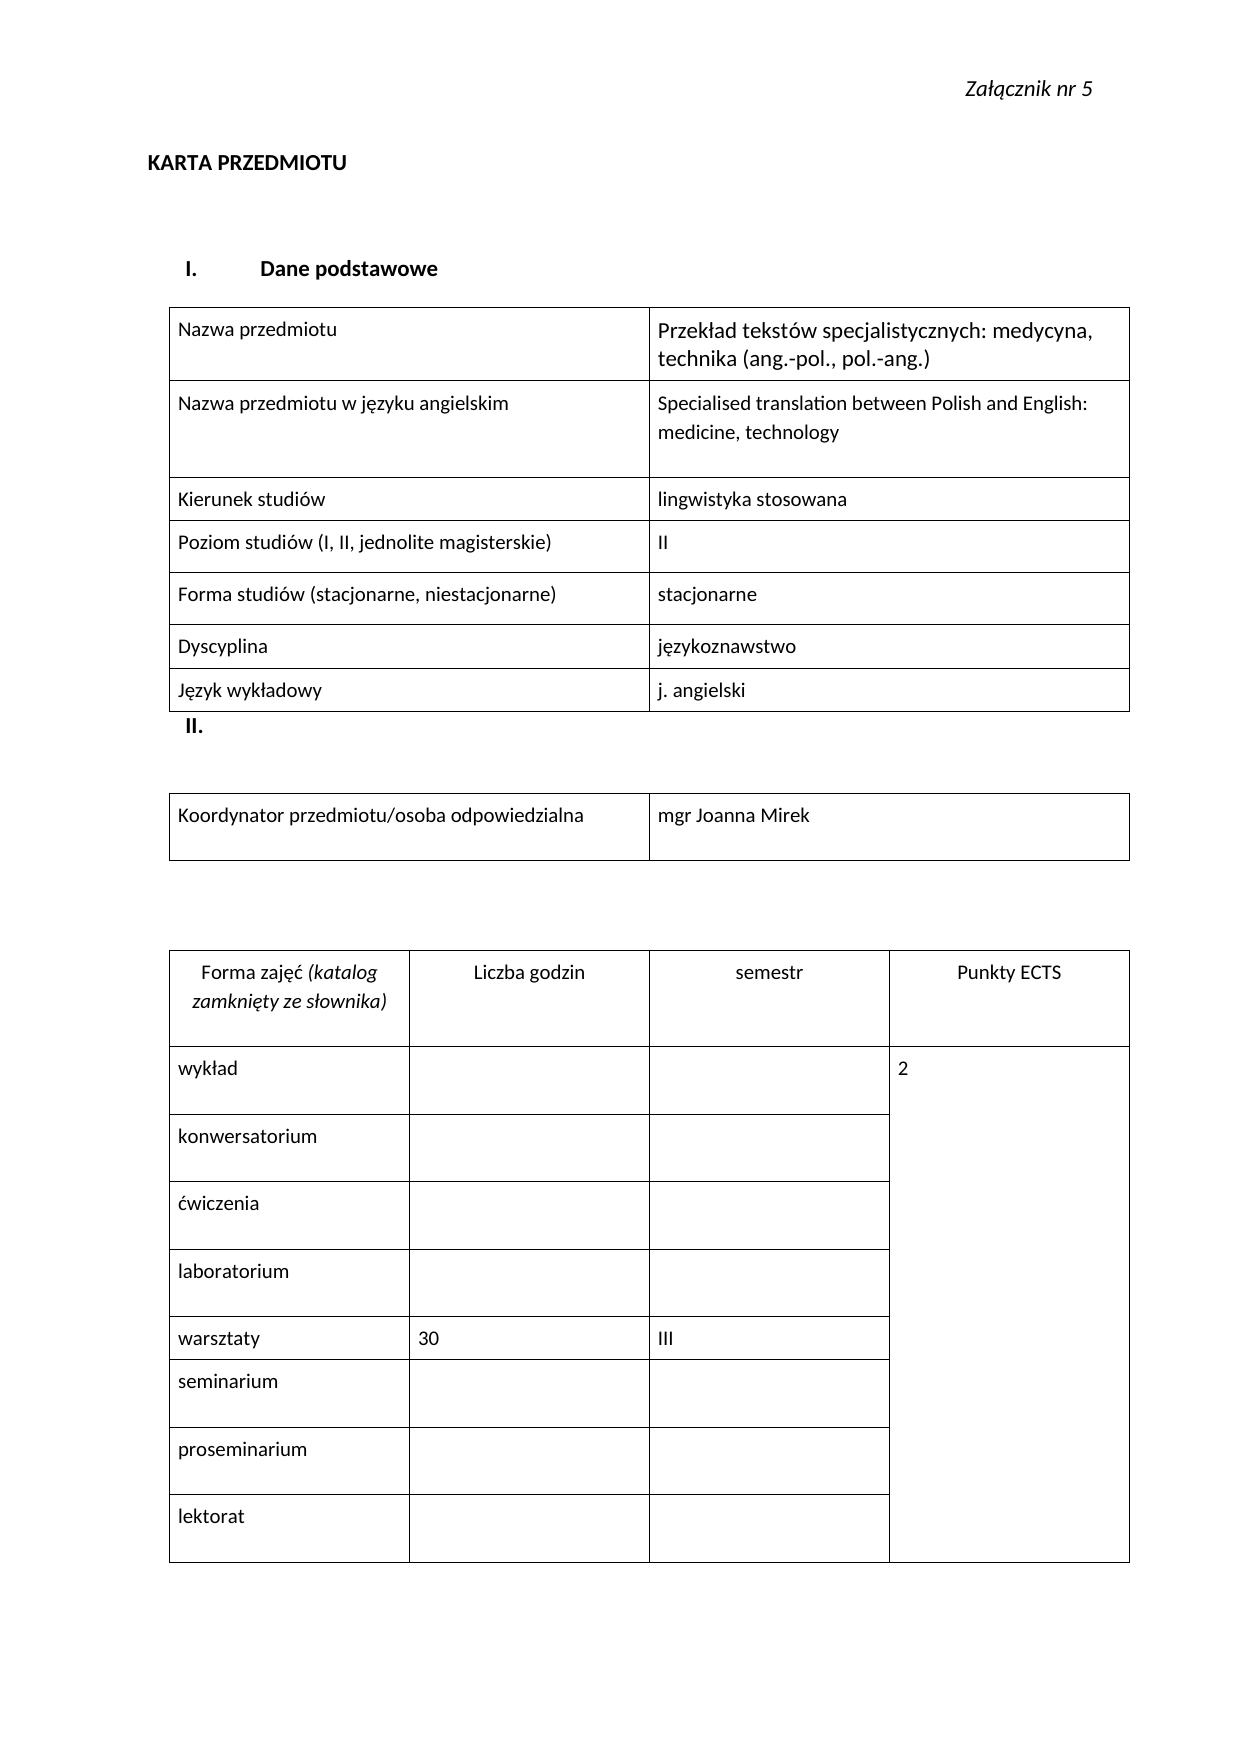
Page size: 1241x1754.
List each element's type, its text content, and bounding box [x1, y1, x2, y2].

table_cell Nazwa przedmiotu w języku angielskim [170, 381, 649, 477]
table_cell [410, 1360, 649, 1427]
table_cell Forma studiów (stacjonarne, niestacjonarne) [170, 573, 649, 624]
table_cell [410, 1182, 649, 1249]
table_header Forma zajęć (katalog zamknięty ze słownika) [170, 951, 409, 1046]
table_header Punkty ECTS [890, 951, 1129, 1046]
table_cell Poziom studiów (I, II, jednolite magisterskie) [170, 521, 649, 572]
table_cell [650, 1182, 889, 1249]
table_cell [650, 1250, 889, 1316]
table_header Koordynator przedmiotu/osoba odpowiedzialna [170, 794, 649, 860]
table_cell Kierunek studiów [170, 478, 649, 520]
table_cell proseminarium [170, 1428, 409, 1494]
text KARTA PRZEDMIOTU [148, 148, 1093, 176]
table_cell językoznawstwo [650, 625, 1129, 667]
table_cell lektorat [170, 1495, 409, 1562]
table_cell III [650, 1317, 889, 1359]
table_cell wykład [170, 1047, 409, 1114]
table_cell seminarium [170, 1360, 409, 1427]
table_cell ćwiczenia [170, 1182, 409, 1249]
table_cell warsztaty [170, 1317, 409, 1359]
table_cell [650, 1047, 889, 1114]
table_cell 2 [890, 1047, 1129, 1562]
table_cell [410, 1428, 649, 1494]
table_cell konwersatorium [170, 1115, 409, 1181]
table_cell [410, 1250, 649, 1316]
table_cell Specialised translation between Polish and English: medicine, technology [650, 381, 1129, 477]
table_cell [410, 1495, 649, 1562]
table_cell [650, 1428, 889, 1494]
table_cell [410, 1115, 649, 1181]
table_cell II [650, 521, 1129, 572]
table_cell stacjonarne [650, 573, 1129, 624]
table_cell [650, 1115, 889, 1181]
table_cell 30 [410, 1317, 649, 1359]
table_header Liczba godzin [410, 951, 649, 1046]
table_cell Dyscyplina [170, 625, 649, 667]
table_cell [650, 1495, 889, 1562]
table_cell lingwistyka stosowana [650, 478, 1129, 520]
table_header semestr [650, 951, 889, 1046]
list Dane podstawowe [185, 254, 1093, 282]
table_cell laboratorium [170, 1250, 409, 1316]
table_header Przekład tekstów specjalistycznych: medycyna, technika (ang.-pol., pol.-ang.) [650, 308, 1129, 380]
table_cell [410, 1047, 649, 1114]
table_header mgr Joanna Mirek [650, 794, 1129, 860]
table_cell Język wykładowy [170, 669, 649, 711]
table_cell [650, 1360, 889, 1427]
table_header Nazwa przedmiotu [170, 308, 649, 380]
table_cell j. angielski [650, 669, 1129, 711]
